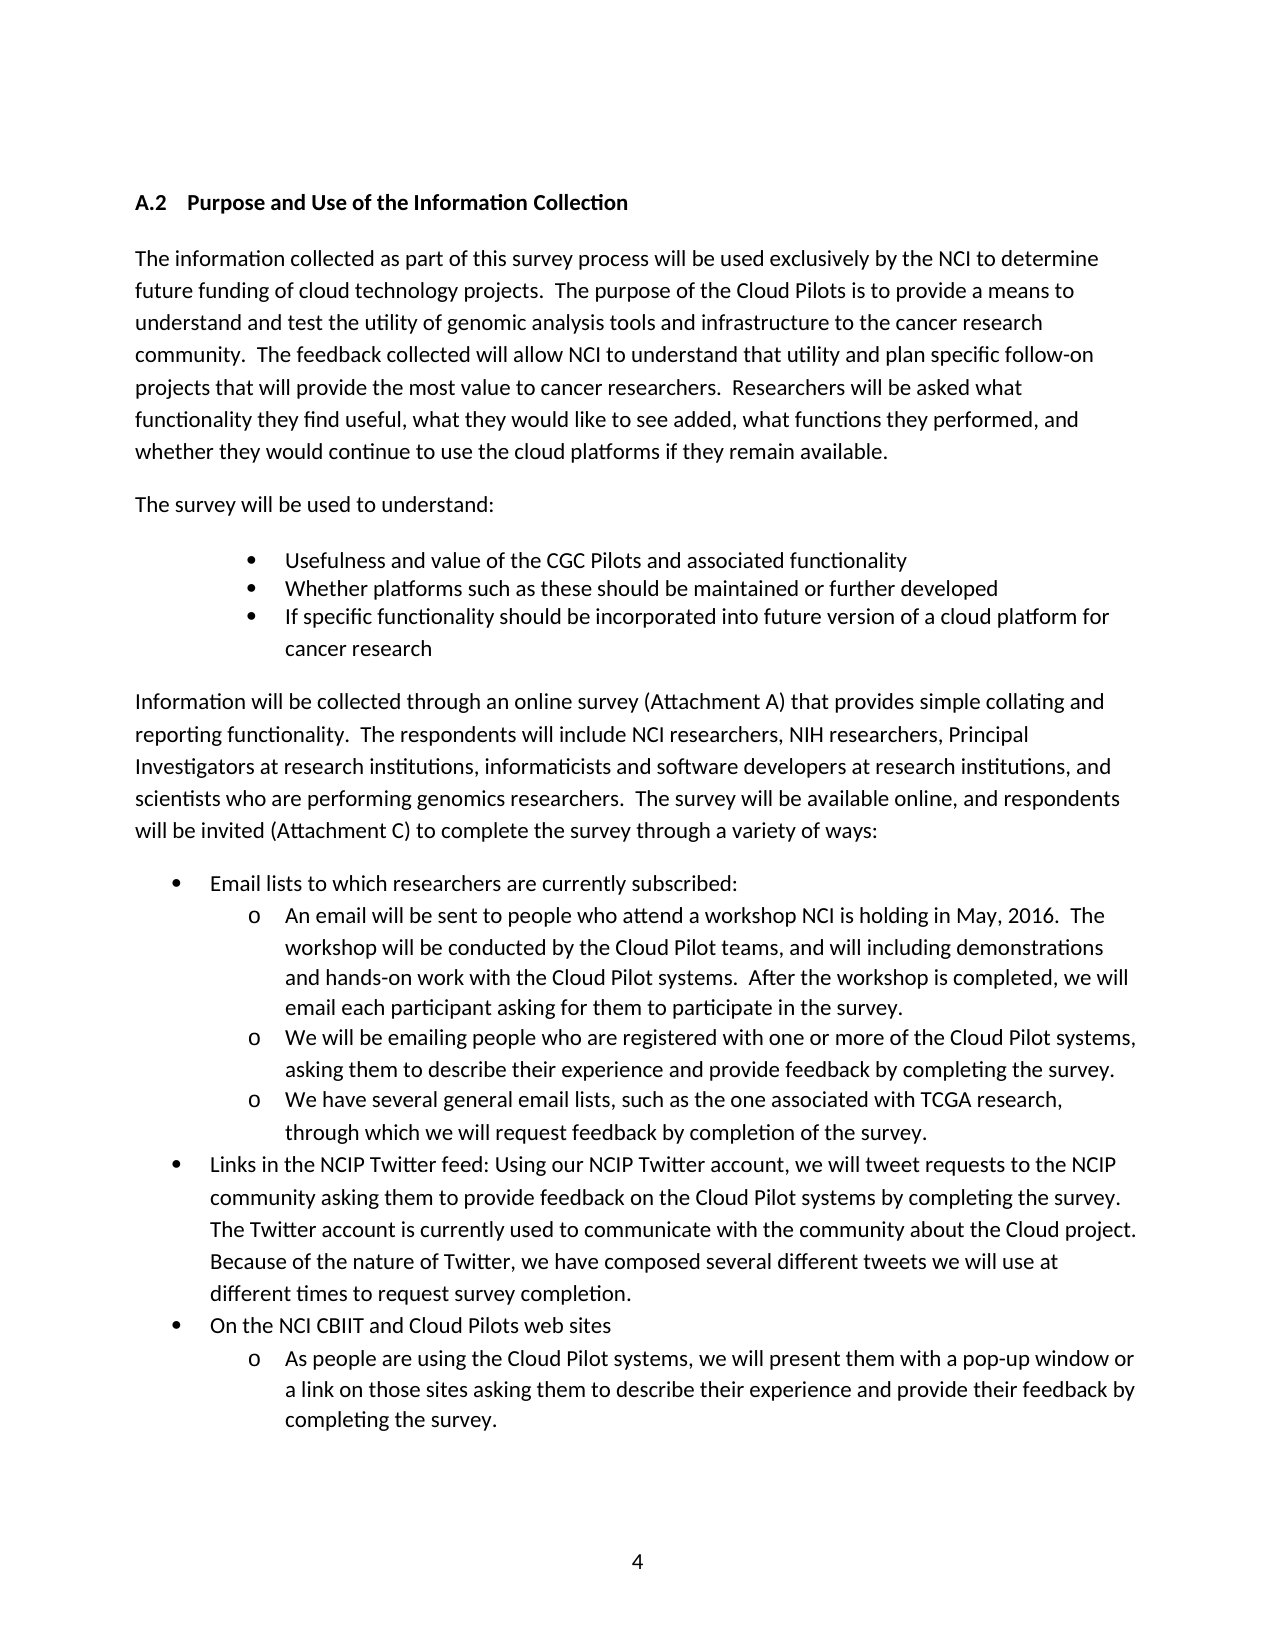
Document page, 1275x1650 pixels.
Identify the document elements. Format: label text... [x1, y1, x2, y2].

list Whether platforms such as these should be maintained or further developed [247, 574, 1140, 602]
list As people are using the Cloud Pilot systems, we will present them with a pop-up window or a link on those sites asking them to describe their experience and provide their feedback by completing the survey. [247, 1344, 1140, 1433]
text The survey will be used to understand: [135, 490, 1140, 518]
list Links in the NCIP Twitter feed: Using our NCIP Twitter account, we will tweet requests to the NCIP community asking them to provide feedback on the Cloud Pilot systems by completing the survey. The Twitter account is currently used to communicate with the community about the Cloud project. Because of the nature of Twitter, we have composed several different tweets we will use at different times to request survey completion. [172, 1151, 1140, 1307]
list We have several general email lists, such as the one associated with TCGA research, through which we will request feedback by completion of the survey. [247, 1085, 1140, 1146]
text Information will be collected through an online survey (Attachment A) that provides simple collating and reporting functionality. The respondents will include NCI researchers, NIH researchers, Principal Investigators at research institutions, informaticists and software developers at research institutions, and scientists who are performing genomics researchers. The survey will be available online, and respondents will be invited (Attachment C) to complete the survey through a variety of ways: [135, 687, 1140, 844]
text The information collected as part of this survey process will be used exclusively by the NCI to determine future funding of cloud technology projects. The purpose of the Cloud Pilots is to provide a means to understand and test the utility of genomic analysis tools and infrastructure to the cancer research community. The feedback collected will allow NCI to understand that utility and plan specific follow-on projects that will provide the most value to cancer researchers. Researchers will be asked what functionality they find useful, what they would like to see added, what functions they performed, and whether they would continue to use the cloud platforms if they remain available. [135, 244, 1140, 465]
list Usefulness and value of the CGC Pilots and associated functionality [247, 546, 1140, 574]
list An email will be sent to people who attend a workshop NCI is holding in May, 2016. The workshop will be conducted by the Cloud Pilot teams, and will including demonstrations and hands-on work with the Cloud Pilot systems. After the workshop is completed, we will email each participant asking for them to participate in the survey. [247, 901, 1140, 1021]
list We will be emailing people who are registered with one or more of the Cloud Pilot systems, asking them to describe their experience and provide feedback by completing the survey. [247, 1023, 1140, 1083]
list If specific functionality should be incorporated into future version of a cloud platform for cancer research [247, 602, 1140, 662]
list Email lists to which researchers are currently subscribed: [172, 869, 1140, 897]
list On the NCI CBIIT and Cloud Pilots web sites [172, 1311, 1140, 1339]
subtitle A.2 Purpose and Use of the Information Collection [135, 188, 1140, 216]
